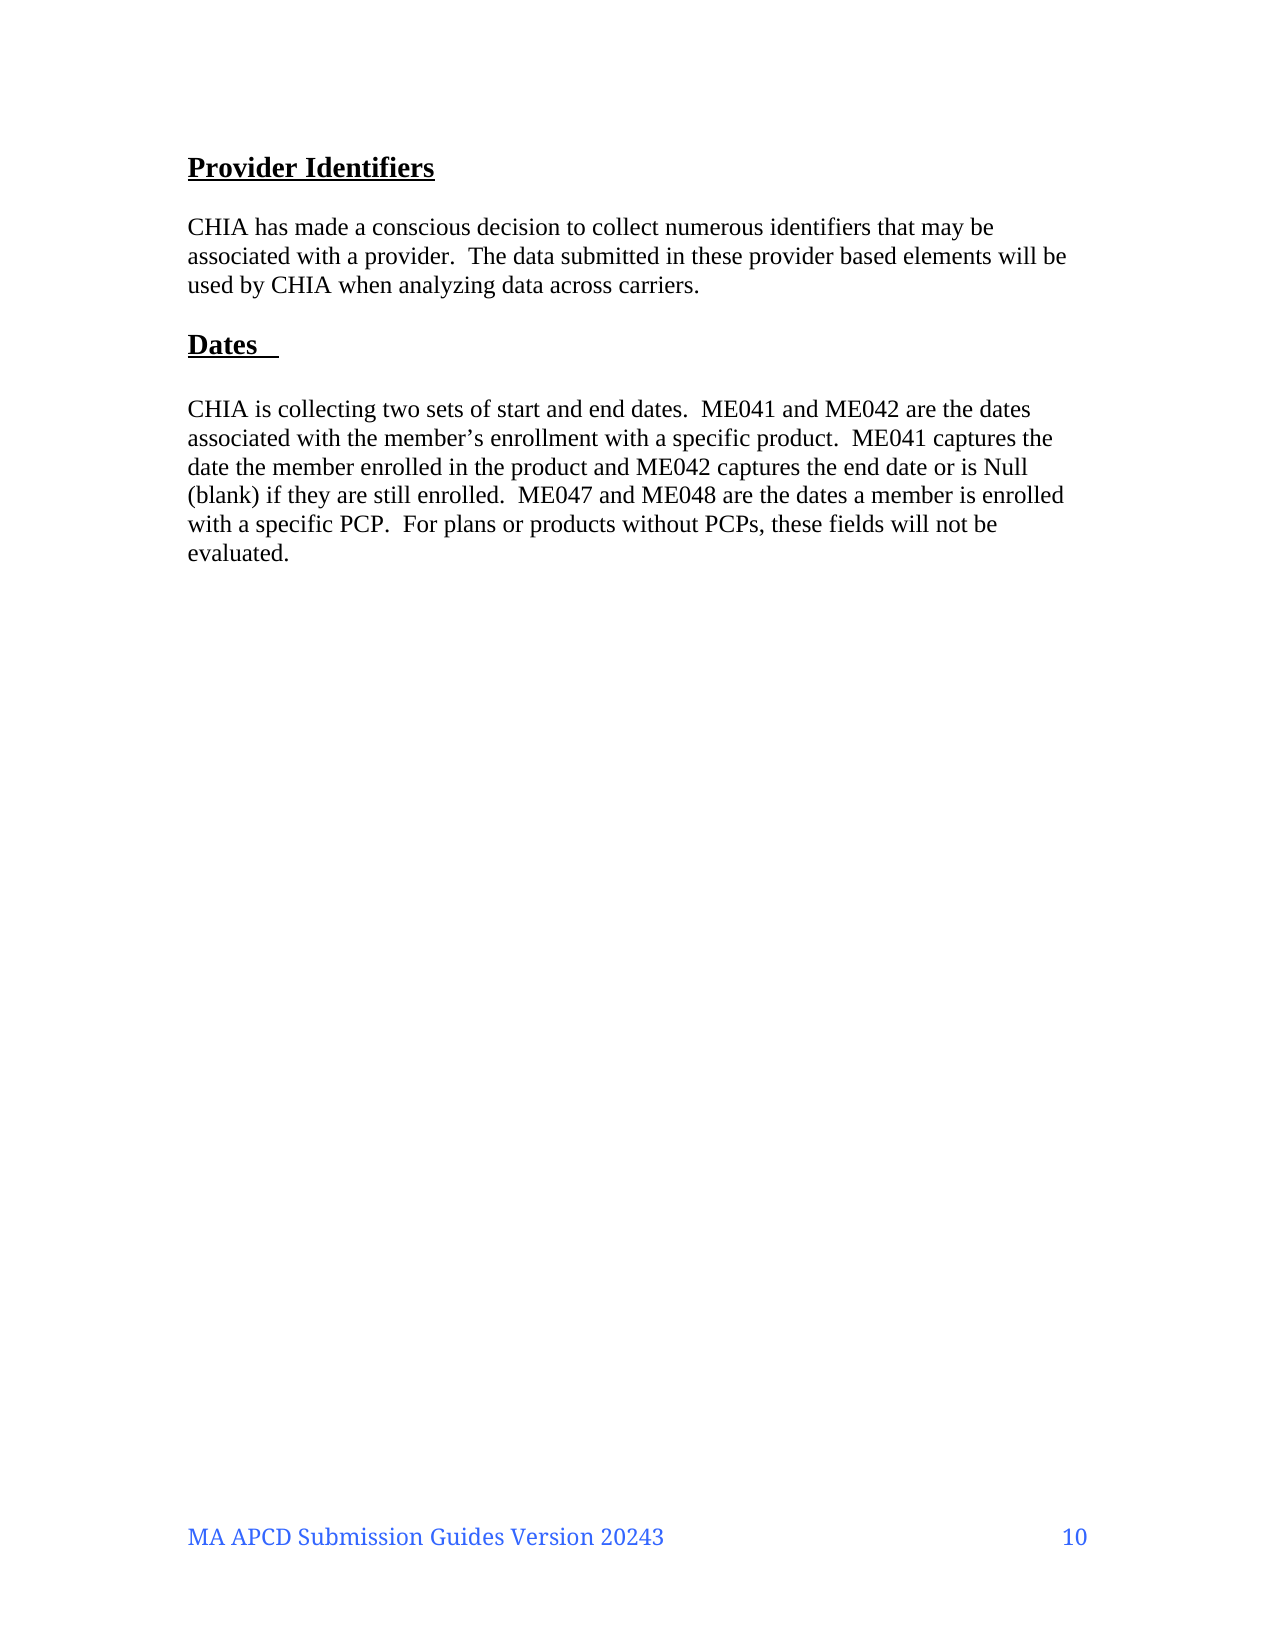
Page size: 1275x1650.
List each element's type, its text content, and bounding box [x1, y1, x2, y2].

text CHIA has made a conscious decision to collect numerous identifiers that may be associated with a provider. The data submitted in these provider based elements will be used by CHIA when analyzing data across carriers. [187, 212, 1087, 298]
text Provider Identifiers [187, 150, 1087, 183]
text Dates [187, 327, 1087, 361]
text CHIA is collecting two sets of start and end dates. ME041 and ME042 are the dates associated with the member’s enrollment with a specific product. ME041 captures the date the member enrolled in the product and ME042 captures the end date or is Null (blank) if they are still enrolled. ME047 and ME048 are the dates a member is enrolled with a specific PCP. For plans or products without PCPs, these fields will not be evaluated. [187, 394, 1087, 567]
